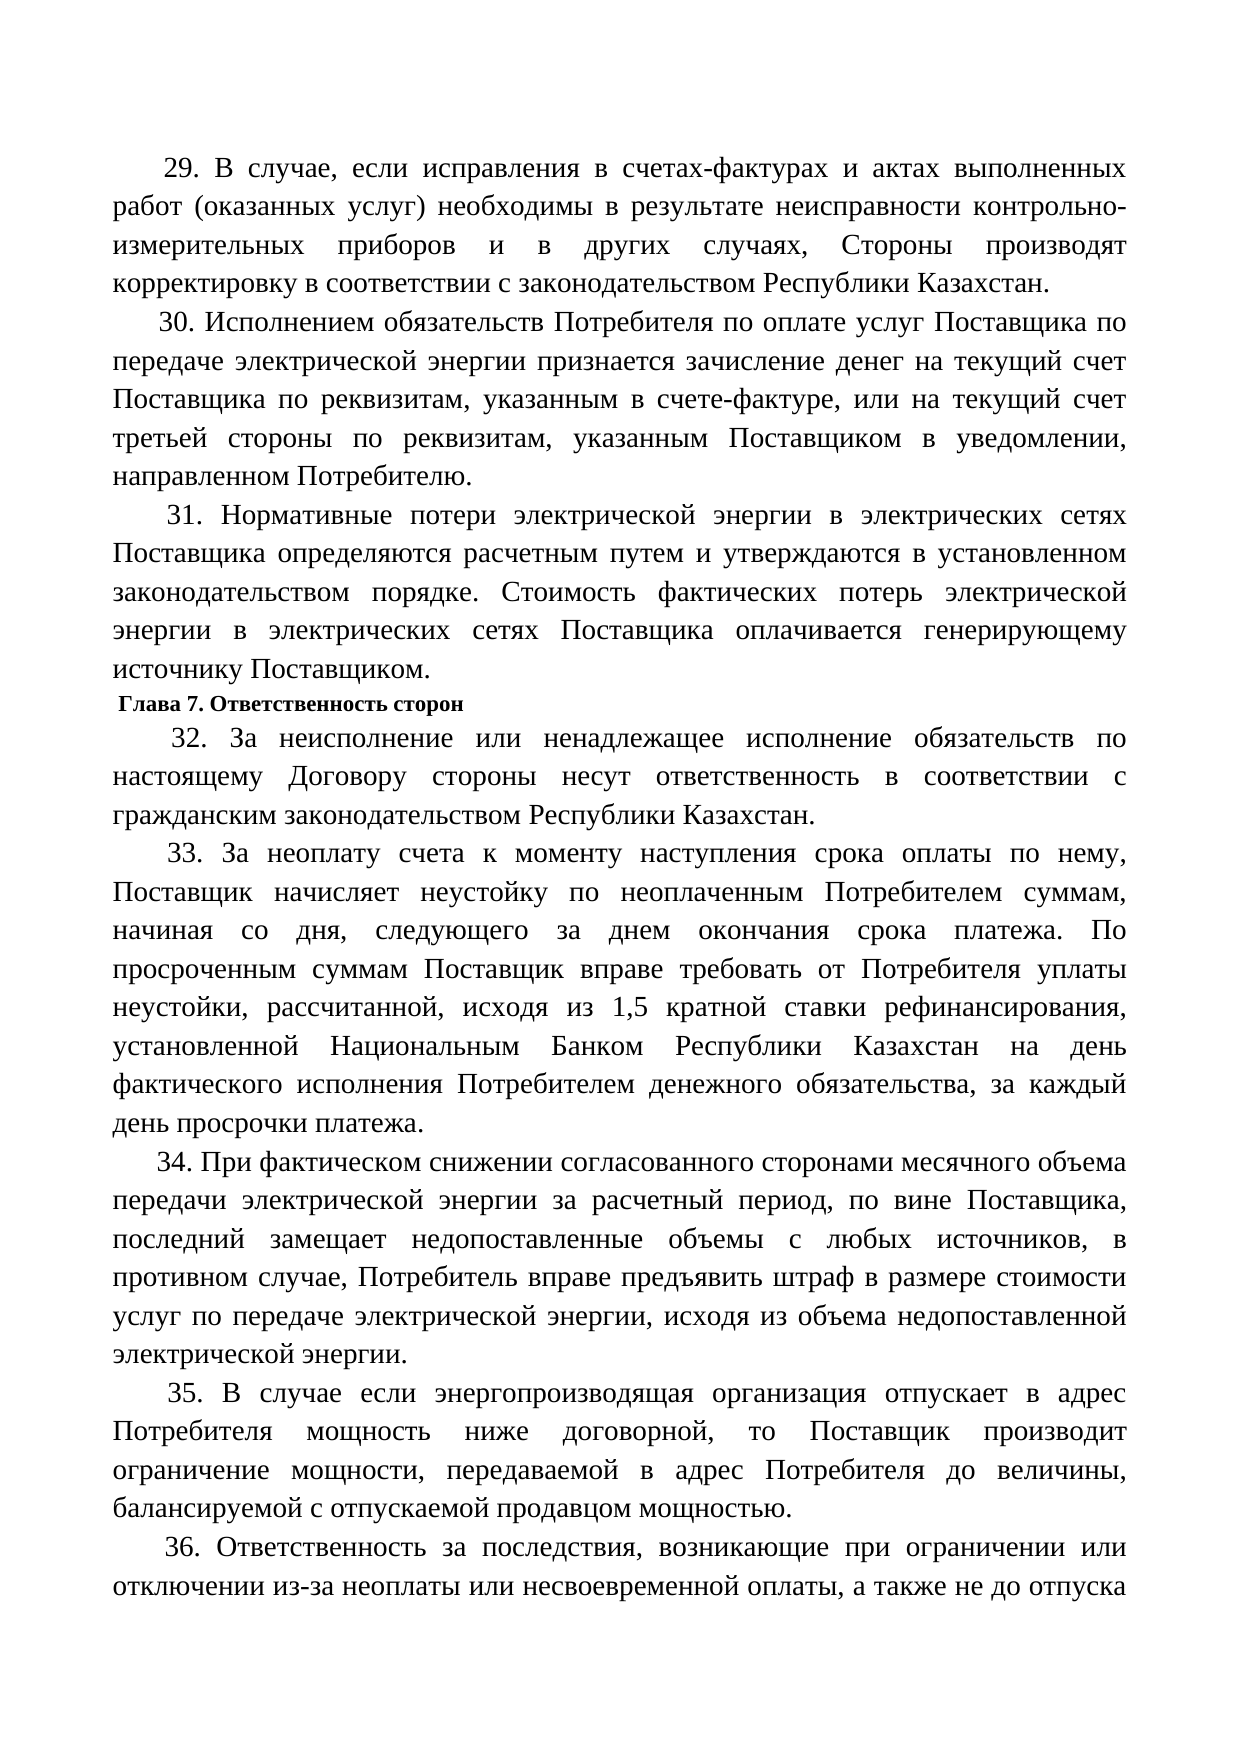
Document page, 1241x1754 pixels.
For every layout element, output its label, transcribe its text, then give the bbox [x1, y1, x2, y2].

text 33. За неоплату счета к моменту наступления срока оплаты по нему, Поставщик начисляет неустойку по неоплаченным Потребителем суммам, начиная со дня, следующего за днем окончания срока платежа. По просроченным суммам Поставщик вправе требовать от Потребителя уплаты неустойки, рассчитанной, исходя из 1,5 кратной ставки рефинансирования, установленной Национальным Банком Республики Казахстан на день фактического исполнения Потребителем денежного обязательства, за каждый день просрочки платежа. [112, 835, 1128, 1139]
text 31. Нормативные потери электрической энергии в электрических сетях Поставщика определяются расчетным путем и утверждаются в установленном законодательством порядке. Стоимость фактических потерь электрической энергии в электрических сетях Поставщика оплачивается генерирующему источнику Поставщиком. [112, 497, 1128, 684]
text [112, 1529, 1128, 1601]
text 30. Исполнением обязательств Потребителя по оплате услуг Поставщика по передаче электрической энергии признается зачисление денег на текущий счет Поставщика по реквизитам, указанным в счете-фактуре, или на текущий счет третьей стороны по реквизитам, указанным Поставщиком в уведомлении, направленном Потребителю. [112, 304, 1128, 492]
text 29. В случае, если исправления в счетах-фактурах и актах выполненных работ (оказанных услуг) необходимы в результате неисправности контрольно-измерительных приборов и в других случаях, Стороны производят корректировку в соответствии с законодательством Республики Казахстан. [112, 150, 1128, 299]
text 34. При фактическом снижении согласованного сторонами месячного объема передачи электрической энергии за расчетный период, по вине Поставщика, последний замещает недопоставленные объемы с любых источников, в противном случае, Потребитель вправе предъявить штраф в размере стоимости услуг по передаче электрической энергии, исходя из объема недопоставленной электрической энергии. [112, 1144, 1128, 1370]
text Глава 7. Ответственность сторон [112, 689, 1128, 716]
text 32. За неисполнение или ненадлежащее исполнение обязательств по настоящему Договору стороны несут ответственность в соответствии с гражданским законодательством Республики Казахстан. [112, 720, 1128, 830]
text 35. В случае если энергопроизводящая организация отпускает в адрес Потребителя мощность ниже договорной, то Поставщик производит ограничение мощности, передаваемой в адрес Потребителя до величины, балансируемой с отпускаемой продавцом мощностью. [112, 1375, 1128, 1524]
